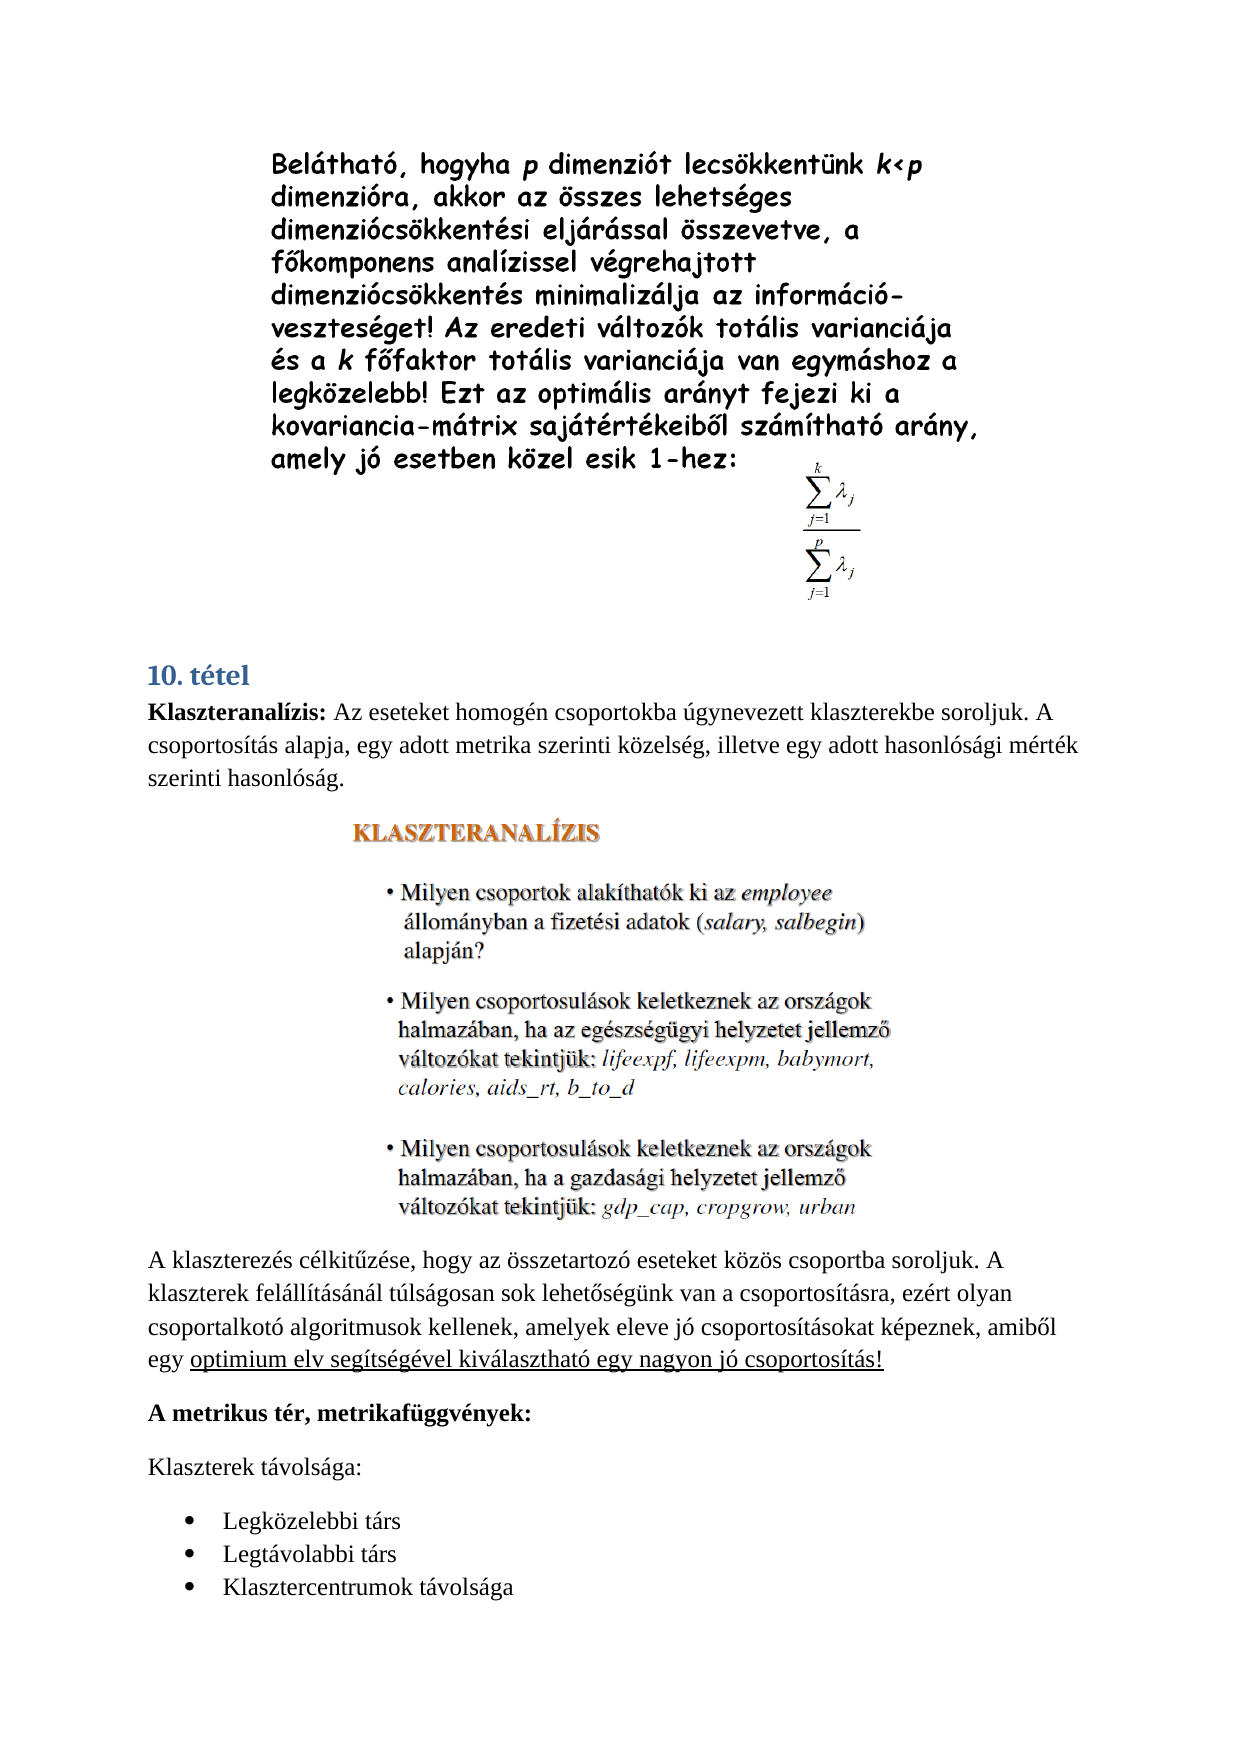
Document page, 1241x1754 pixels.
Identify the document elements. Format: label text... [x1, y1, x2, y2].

text Klaszteranalízis: Az eseteket homogén csoportokba úgynevezett klaszterekbe soroljuk. A csoportosítás alapja, egy adott metrika szerinti közelség, illetve egy adott hasonlósági mérték szerinti hasonlóság. [148, 697, 1093, 792]
list Legközelebbi társ [185, 1506, 1093, 1535]
text A metrikus tér, metrikafüggvények: [148, 1398, 1093, 1427]
list Legtávolabbi társ [185, 1539, 1093, 1568]
picture [260, 147, 980, 605]
subtitle 10. tétel [148, 659, 1093, 692]
picture [348, 817, 892, 1221]
text A klaszterezés célkitűzése, hogy az összetartozó eseteket közös csoportba soroljuk. A klaszterek felállításánál túlságosan sok lehetőségünk van a csoportosításra, ezért olyan csoportalkotó algoritmusok kellenek, amelyek eleve jó csoportosításokat képeznek, amiből egy optimium elv segítségével kiválasztható egy nagyon jó csoportosítás! [148, 1246, 1093, 1373]
text Klaszterek távolsága: [148, 1452, 1093, 1481]
list Klasztercentrumok távolsága [185, 1572, 1093, 1601]
